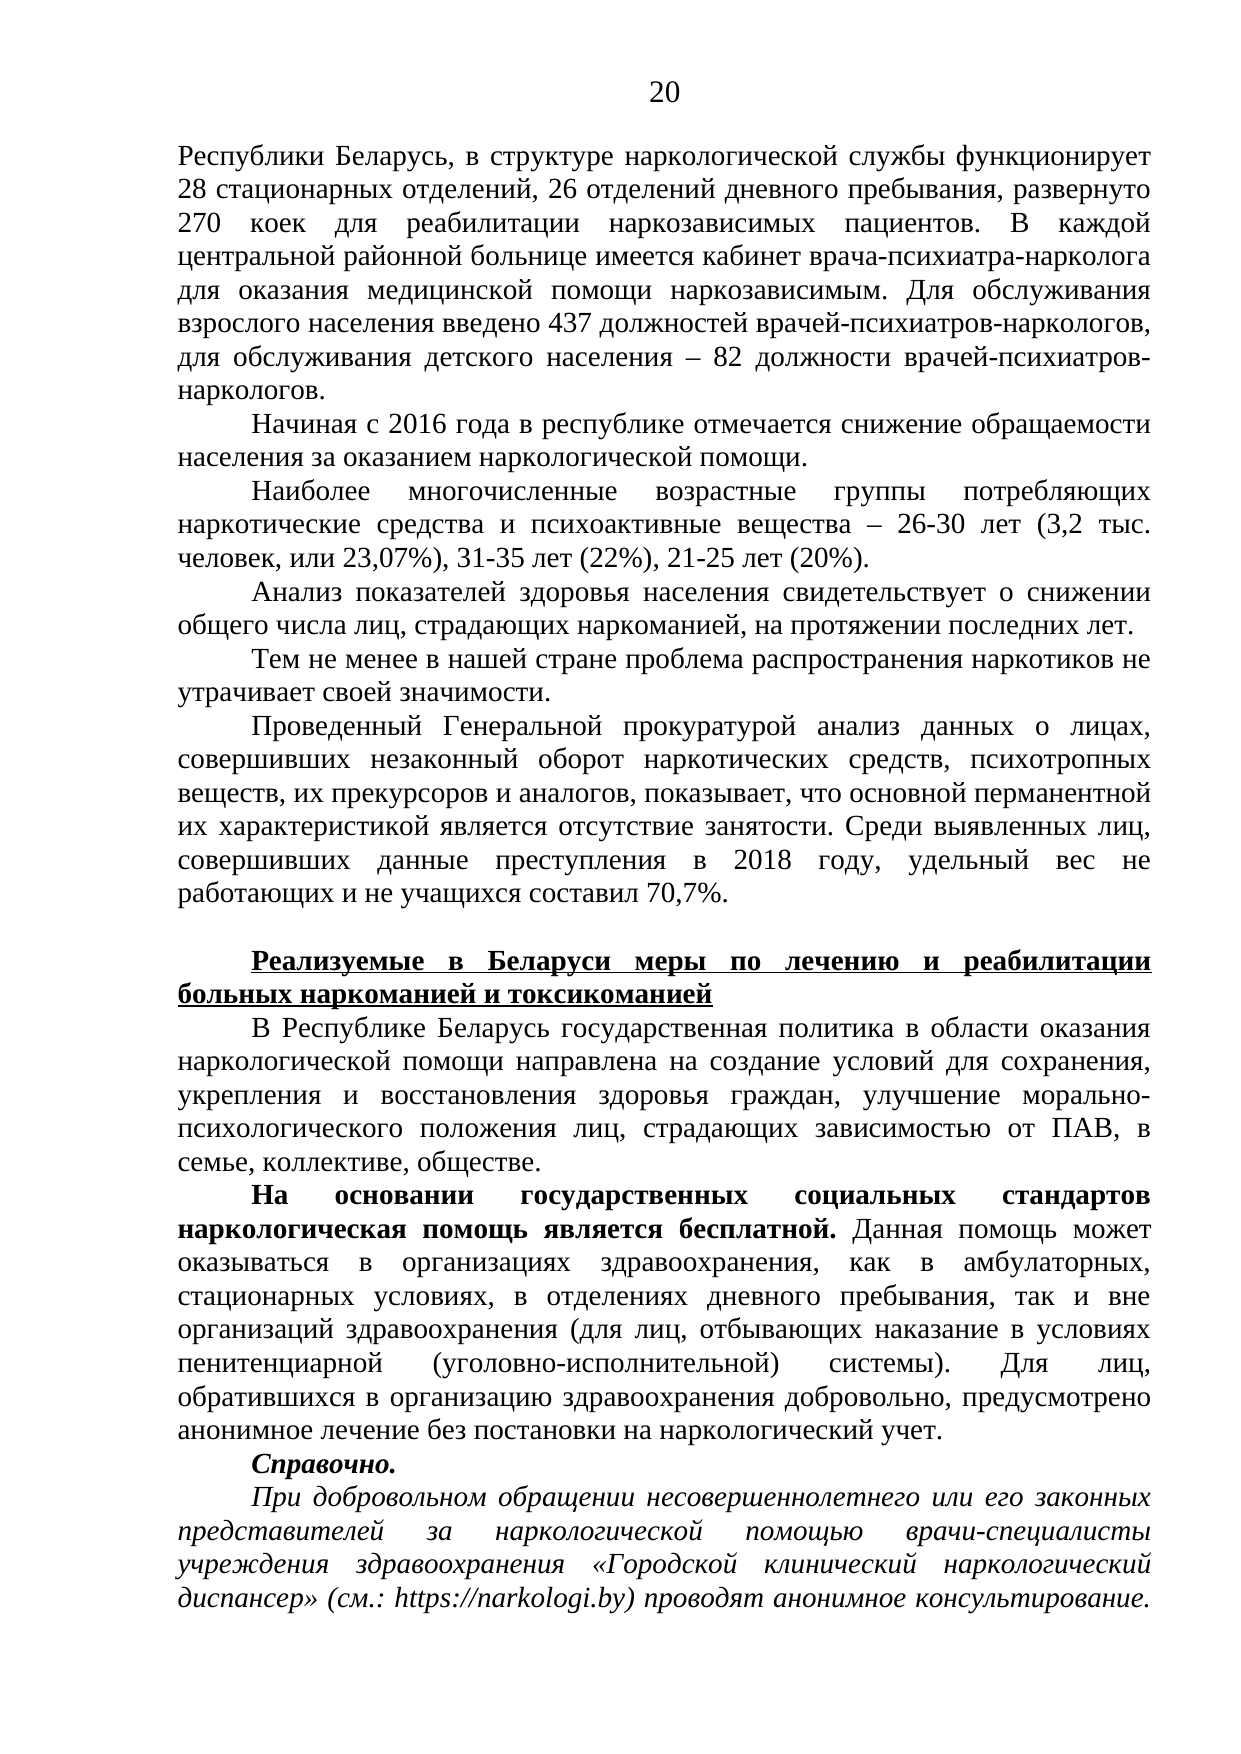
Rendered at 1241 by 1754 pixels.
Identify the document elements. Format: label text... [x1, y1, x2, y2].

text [177, 1479, 1152, 1613]
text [177, 138, 1152, 406]
text На основании государственных социальных стандартов наркологическая помощь является бесплатной. Данная помощь может оказываться в организациях здравоохранения, как в амбулаторных, стационарных условиях, в отделениях дневного пребывания, так и вне организаций здравоохранения (для лиц, отбывающих наказание в условиях пенитенциарной (уголовно-исполнительной) системы). Для лиц, обратившихся в организацию здравоохранения добровольно, предусмотрено анонимное лечение без постановки на наркологический учет. [177, 1177, 1152, 1446]
text Наиболее многочисленные возрастные группы потребляющих наркотические средства и психоактивные вещества – 26-30 лет (3,2 тыс. человек, или 23,07%), 31-35 лет (22%), 21-25 лет (20%). [177, 473, 1152, 574]
text Справочно. [177, 1446, 1152, 1479]
text Анализ показателей здоровья населения свидетельствует о снижении общего числа лиц, страдающих наркоманией, на протяжении последних лет. [177, 574, 1152, 641]
text Проведенный Генеральной прокуратурой анализ данных о лицах, совершивших незаконный оборот наркотических средств, психотропных веществ, их прекурсоров и аналогов, показывает, что основной перманентной их характеристикой является отсутствие занятости. Среди выявленных лиц, совершивших данные преступления в 2018 году, удельный вес не работающих и не учащихся составил 70,7%. [177, 708, 1152, 909]
text Реализуемые в Беларуси меры по лечению и реабилитации больных наркоманией и токсикоманией [177, 943, 1152, 1010]
text Начиная с 2016 года в республике отмечается снижение обращаемости населения за оказанием наркологической помощи. [177, 406, 1152, 473]
text Тем не менее в нашей стране проблема распространения наркотиков не утрачивает своей значимости. [177, 641, 1152, 708]
text В Республике Беларусь государственная политика в области оказания наркологической помощи направлена на создание условий для сохранения, укрепления и восстановления здоровья граждан, улучшение морально-психологического положения лиц, страдающих зависимостью от ПАВ, в семье, коллективе, обществе. [177, 1010, 1152, 1177]
